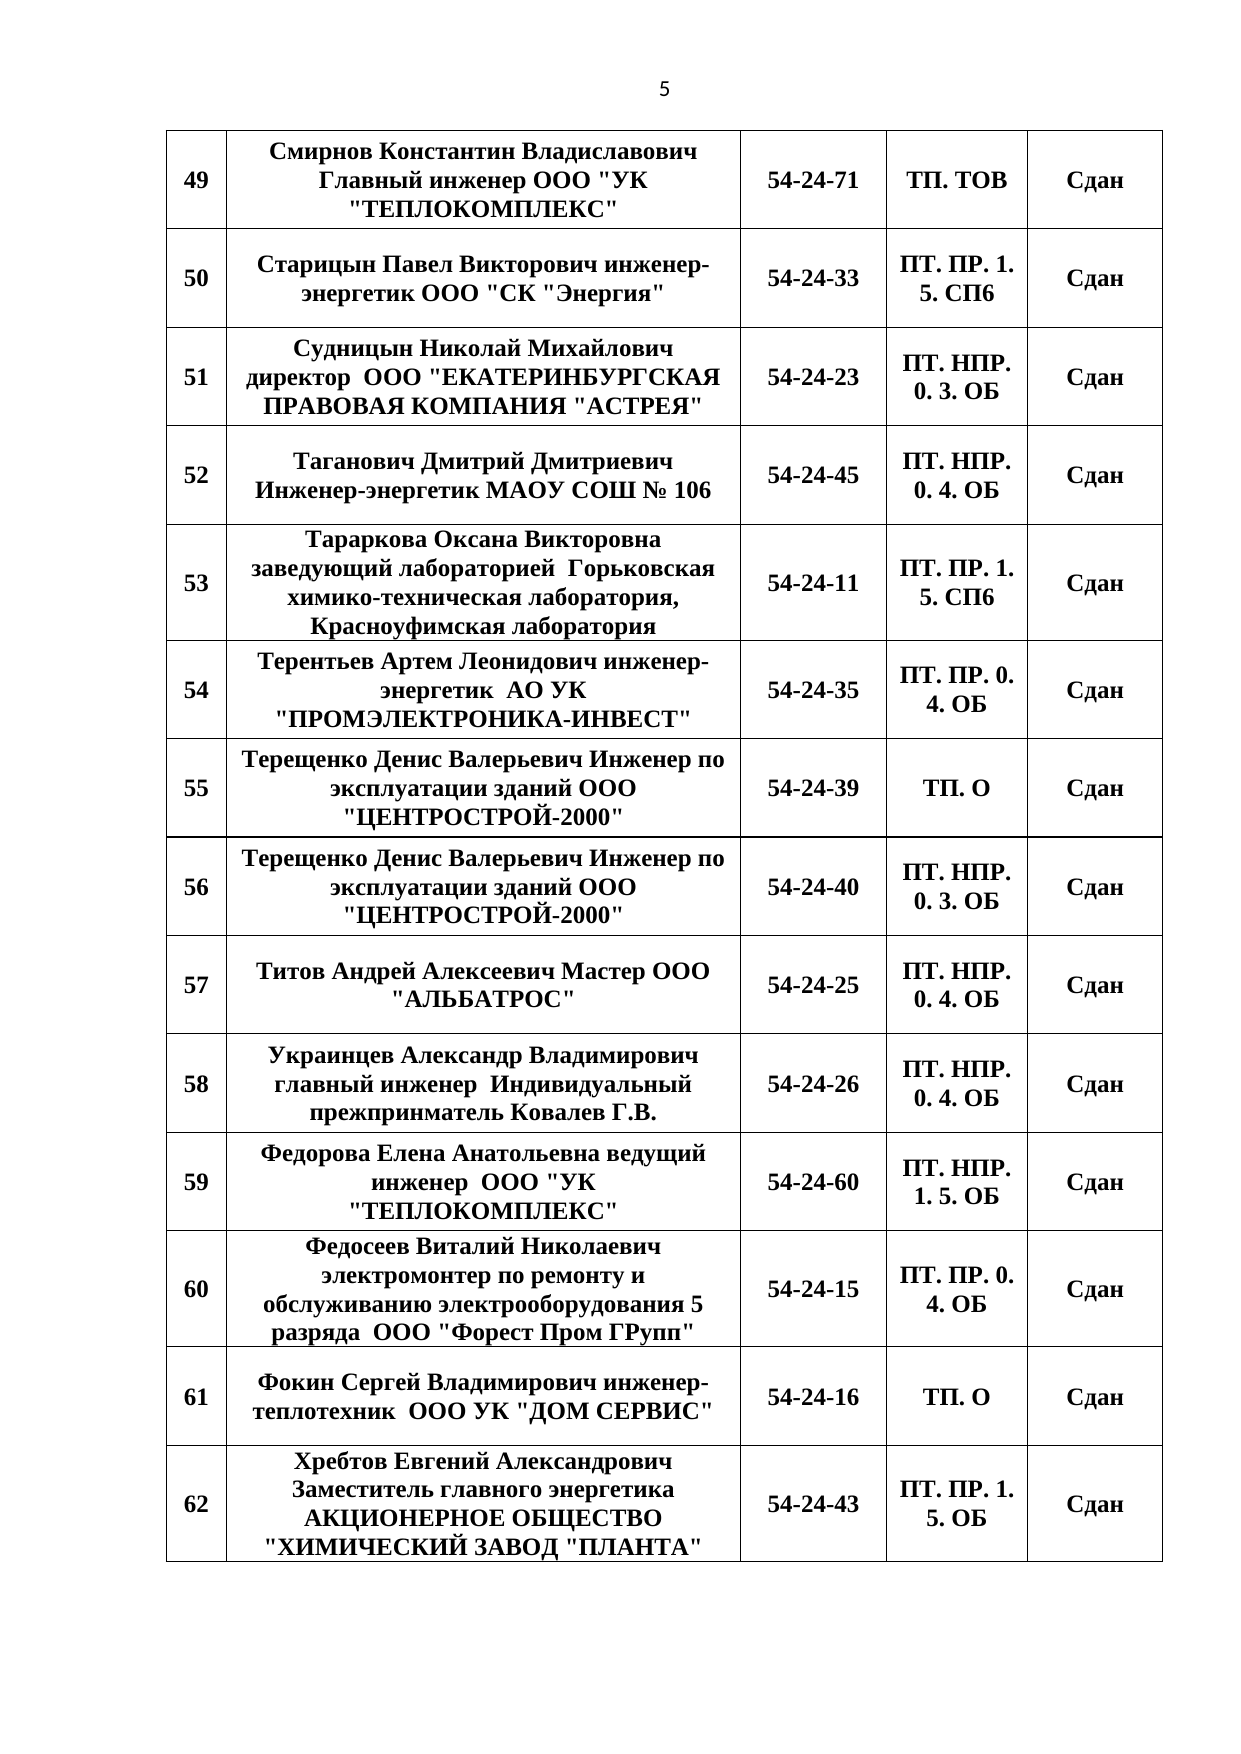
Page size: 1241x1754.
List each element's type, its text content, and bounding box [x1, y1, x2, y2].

table_cell 61 [167, 1347, 226, 1445]
table_cell Сдан [1028, 838, 1162, 935]
table_cell Тараркова Оксана Викторовна заведующий лабораторией Горьковская химико-техническая лаборатория, Красноуфимская лаборатория [227, 525, 740, 639]
table_cell Сдан [1028, 641, 1162, 738]
table_cell 51 [167, 328, 226, 425]
table_cell 54-24-23 [741, 328, 886, 425]
table_cell 55 [167, 739, 226, 836]
table_cell 54-24-39 [741, 739, 886, 836]
table_cell ПТ. ПР. 1. 5. СП6 [887, 229, 1027, 327]
table_cell Таганович Дмитрий Дмитриевич Инженер-энергетик МАОУ СОШ № 106 [227, 426, 740, 523]
table_cell Терентьев Артем Леонидович инженер-энергетик АО УК "ПРОМЭЛЕКТРОНИКА-ИНВЕСТ" [227, 641, 740, 738]
table_cell ПТ. НПР. 0. 4. ОБ [887, 426, 1027, 523]
table_cell 59 [167, 1133, 226, 1230]
table_cell 50 [167, 229, 226, 327]
table_cell Смирнов Константин Владиславович Главный инженер ООО "УК "ТЕПЛОКОМПЛЕКС" [227, 131, 740, 228]
table_cell Титов Андрей Алексеевич Мастер ООО "АЛЬБАТРОС" [227, 936, 740, 1033]
table_cell 54-24-71 [741, 131, 886, 228]
table_cell ПТ. ПР. 1. 5. ОБ [887, 1446, 1027, 1561]
table_cell Сдан [1028, 1034, 1162, 1132]
table_cell Терещенко Денис Валерьевич Инженер по эксплуатации зданий ООО "ЦЕНТРОСТРОЙ-2000" [227, 739, 740, 836]
table_cell 54 [167, 641, 226, 738]
table_cell ПТ. НПР. 1. 5. ОБ [887, 1133, 1027, 1230]
table_cell Сдан [1028, 1133, 1162, 1230]
table_cell Сдан [1028, 229, 1162, 327]
table_cell Федосеев Виталий Николаевич электромонтер по ремонту и обслуживанию электрооборудования 5 разряда ООО "Форест Пром ГРупп" [227, 1231, 740, 1346]
table_cell 56 [167, 838, 226, 935]
table_cell Сдан [1028, 525, 1162, 639]
table_cell 54-24-40 [741, 838, 886, 935]
table_cell 57 [167, 936, 226, 1033]
table_cell 54-24-16 [741, 1347, 886, 1445]
table_cell 54-24-60 [741, 1133, 886, 1230]
table_cell Украинцев Александр Владимирович главный инженер Индивидуальный прежпринматель Ковалев Г.В. [227, 1034, 740, 1132]
table_cell ПТ. НПР. 0. 3. ОБ [887, 838, 1027, 935]
table_cell ПТ. ПР. 0. 4. ОБ [887, 641, 1027, 738]
table_cell Сдан [1028, 1347, 1162, 1445]
table_cell ПТ. НПР. 0. 3. ОБ [887, 328, 1027, 425]
table_cell 54-24-15 [741, 1231, 886, 1346]
table_cell Сдан [1028, 936, 1162, 1033]
table_cell Старицын Павел Викторович инженер-энергетик ООО "СК "Энергия" [227, 229, 740, 327]
table_cell 54-24-35 [741, 641, 886, 738]
table_cell 54-24-25 [741, 936, 886, 1033]
table_cell ТП. О [887, 1347, 1027, 1445]
table_cell Сдан [1028, 426, 1162, 523]
table_cell Сдан [1028, 739, 1162, 836]
table_cell Судницын Николай Михайлович директор ООО "ЕКАТЕРИНБУРГСКАЯ ПРАВОВАЯ КОМПАНИЯ "АСТРЕЯ" [227, 328, 740, 425]
table_cell 53 [167, 525, 226, 639]
table_cell ПТ. ПР. 1. 5. СП6 [887, 525, 1027, 639]
table_cell 60 [167, 1231, 226, 1346]
table_cell Фокин Сергей Владимирович инженер-теплотехник ООО УК "ДОМ СЕРВИС" [227, 1347, 740, 1445]
table_cell 54-24-11 [741, 525, 886, 639]
table_cell Сдан [1028, 131, 1162, 228]
table_cell ПТ. ПР. 0. 4. ОБ [887, 1231, 1027, 1346]
table_cell 54-24-33 [741, 229, 886, 327]
table_cell ТП. О [887, 739, 1027, 836]
table_cell 54-24-43 [741, 1446, 886, 1561]
table_cell ТП. ТОВ [887, 131, 1027, 228]
table_cell ПТ. НПР. 0. 4. ОБ [887, 1034, 1027, 1132]
table_cell ПТ. НПР. 0. 4. ОБ [887, 936, 1027, 1033]
table_cell 54-24-26 [741, 1034, 886, 1132]
table_cell Федорова Елена Анатольевна ведущий инженер ООО "УК "ТЕПЛОКОМПЛЕКС" [227, 1133, 740, 1230]
table_cell 49 [167, 131, 226, 228]
table_cell 52 [167, 426, 226, 523]
table_cell Хребтов Евгений Александрович Заместитель главного энергетика АКЦИОНЕРНОЕ ОБЩЕСТВО "ХИМИЧЕСКИЙ ЗАВОД "ПЛАНТА" [227, 1446, 740, 1561]
table_cell Сдан [1028, 1446, 1162, 1561]
table_cell 54-24-45 [741, 426, 886, 523]
table_cell Терещенко Денис Валерьевич Инженер по эксплуатации зданий ООО "ЦЕНТРОСТРОЙ-2000" [227, 838, 740, 935]
table_cell Сдан [1028, 1231, 1162, 1346]
table_cell 62 [167, 1446, 226, 1561]
table_cell 58 [167, 1034, 226, 1132]
table_cell Сдан [1028, 328, 1162, 425]
